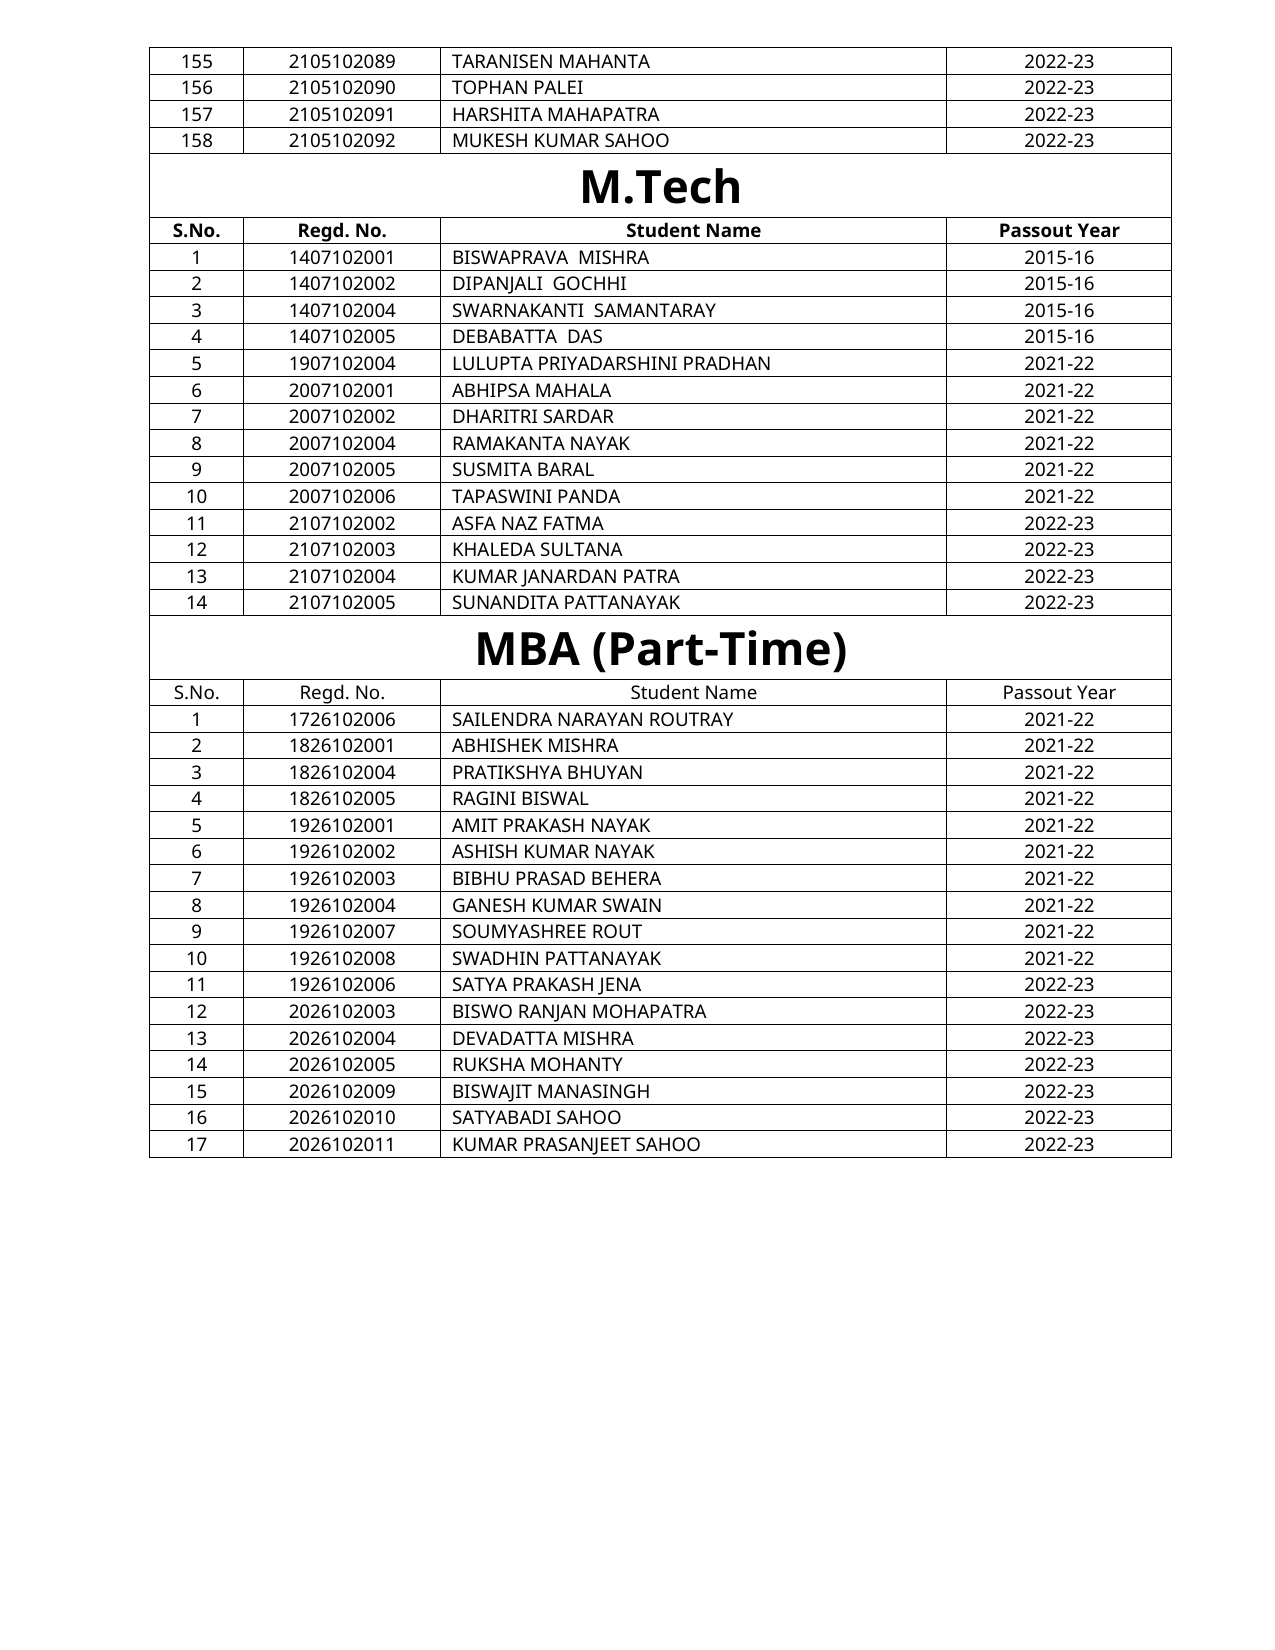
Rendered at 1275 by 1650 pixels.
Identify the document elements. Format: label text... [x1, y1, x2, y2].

table_cell 156 [150, 75, 243, 100]
table_cell 7 [150, 865, 243, 891]
table_cell 1926102004 [244, 892, 440, 917]
table_cell 16 [150, 1105, 243, 1130]
table_cell 2021-22 [947, 865, 1171, 891]
table_cell 2022-23 [947, 75, 1171, 100]
table_cell 6 [150, 377, 243, 402]
table_cell SUSMITA BARAL [441, 457, 946, 482]
table_cell DEVADATTA MISHRA [441, 1025, 946, 1050]
table_cell 155 [150, 48, 243, 73]
table_cell 2026102003 [244, 998, 440, 1024]
table_cell 11 [150, 510, 243, 535]
table_cell 1826102004 [244, 759, 440, 785]
table_cell 2021-22 [947, 430, 1171, 456]
table_cell 1 [150, 244, 243, 270]
table_cell 2022-23 [947, 1051, 1171, 1077]
table_cell DIPANJALI GOCHHI [441, 271, 946, 296]
table_cell 2026102004 [244, 1025, 440, 1050]
table_cell S.No. [150, 680, 243, 705]
table_cell S.No. [150, 218, 243, 243]
table_cell 2022-23 [947, 1025, 1171, 1050]
table_cell 2015-16 [947, 271, 1171, 296]
table_cell 2105102092 [244, 128, 440, 153]
table_cell ABHISHEK MISHRA [441, 733, 946, 758]
table_cell ASFA NAZ FATMA [441, 510, 946, 535]
table_cell 1826102005 [244, 786, 440, 811]
table_cell 1407102002 [244, 271, 440, 296]
table_cell 2026102005 [244, 1051, 440, 1077]
table_cell 2007102006 [244, 483, 440, 509]
table_cell 9 [150, 919, 243, 944]
table_cell Passout Year [947, 680, 1171, 705]
table_cell PRATIKSHYA BHUYAN [441, 759, 946, 785]
table_cell 2021-22 [947, 404, 1171, 429]
table_cell 2022-23 [947, 590, 1171, 615]
table_cell 2107102004 [244, 563, 440, 588]
table_cell 9 [150, 457, 243, 482]
table_cell 2021-22 [947, 350, 1171, 376]
table_cell 2022-23 [947, 1078, 1171, 1103]
table_cell SATYABADI SAHOO [441, 1105, 946, 1130]
table_cell 1 [150, 706, 243, 732]
table_cell Passout Year [947, 218, 1171, 243]
table_cell 2022-23 [947, 972, 1171, 997]
table_cell 2015-16 [947, 244, 1171, 270]
table_cell 2021-22 [947, 786, 1171, 811]
table_cell RAGINI BISWAL [441, 786, 946, 811]
table_cell LULUPTA PRIYADARSHINI PRADHAN [441, 350, 946, 376]
table_cell 2021-22 [947, 483, 1171, 509]
table_cell 2015-16 [947, 324, 1171, 349]
table_cell 8 [150, 892, 243, 917]
table_cell 1907102004 [244, 350, 440, 376]
table_cell Student Name [441, 218, 946, 243]
table_cell 158 [150, 128, 243, 153]
table_cell SUNANDITA PATTANAYAK [441, 590, 946, 615]
table_cell Regd. No. [244, 218, 440, 243]
table_cell M.Tech [150, 154, 1171, 217]
table_cell 2022-23 [947, 563, 1171, 588]
table_cell 2021-22 [947, 377, 1171, 402]
table_cell KUMAR JANARDAN PATRA [441, 563, 946, 588]
table_cell MUKESH KUMAR SAHOO [441, 128, 946, 153]
table_cell HARSHITA MAHAPATRA [441, 101, 946, 127]
table_cell BISWO RANJAN MOHAPATRA [441, 998, 946, 1024]
table_cell BISWAPRAVA MISHRA [441, 244, 946, 270]
table_cell 2022-23 [947, 48, 1171, 73]
table_cell 157 [150, 101, 243, 127]
table_cell 2105102091 [244, 101, 440, 127]
table_cell 2007102005 [244, 457, 440, 482]
table_cell 6 [150, 839, 243, 864]
table_cell 1926102001 [244, 812, 440, 838]
table_cell 2026102011 [244, 1131, 440, 1157]
table_cell 5 [150, 350, 243, 376]
table_cell 2021-22 [947, 945, 1171, 971]
table_cell 2022-23 [947, 1131, 1171, 1157]
table_cell 2105102090 [244, 75, 440, 100]
table_cell 14 [150, 1051, 243, 1077]
table_cell 1407102001 [244, 244, 440, 270]
table_cell 15 [150, 1078, 243, 1103]
table_cell 1407102004 [244, 297, 440, 323]
table_cell KUMAR PRASANJEET SAHOO [441, 1131, 946, 1157]
table_cell 3 [150, 759, 243, 785]
table_cell Student Name [441, 680, 946, 705]
table_cell 2007102002 [244, 404, 440, 429]
table_cell 11 [150, 972, 243, 997]
table_cell 1926102006 [244, 972, 440, 997]
table_cell 1926102003 [244, 865, 440, 891]
table_cell 2 [150, 271, 243, 296]
table_cell 1926102007 [244, 919, 440, 944]
table_cell 2022-23 [947, 101, 1171, 127]
table_cell 5 [150, 812, 243, 838]
table_cell SATYA PRAKASH JENA [441, 972, 946, 997]
table_cell TARANISEN MAHANTA [441, 48, 946, 73]
table_cell BISWAJIT MANASINGH [441, 1078, 946, 1103]
table_cell AMIT PRAKASH NAYAK [441, 812, 946, 838]
table_cell 2022-23 [947, 128, 1171, 153]
table_cell 10 [150, 483, 243, 509]
table_cell 2022-23 [947, 510, 1171, 535]
table_cell 2 [150, 733, 243, 758]
table_cell 2021-22 [947, 812, 1171, 838]
table_cell 17 [150, 1131, 243, 1157]
table_cell 2021-22 [947, 839, 1171, 864]
table_cell SWARNAKANTI SAMANTARAY [441, 297, 946, 323]
table_cell 4 [150, 786, 243, 811]
table_cell 2021-22 [947, 733, 1171, 758]
table_cell 4 [150, 324, 243, 349]
table_cell 1726102006 [244, 706, 440, 732]
table_cell 13 [150, 563, 243, 588]
table_cell ASHISH KUMAR NAYAK [441, 839, 946, 864]
table_cell 2022-23 [947, 998, 1171, 1024]
table_cell SAILENDRA NARAYAN ROUTRAY [441, 706, 946, 732]
table_cell 2107102005 [244, 590, 440, 615]
table_cell 2021-22 [947, 706, 1171, 732]
table_cell TOPHAN PALEI [441, 75, 946, 100]
table_cell 2107102003 [244, 536, 440, 562]
table_cell 7 [150, 404, 243, 429]
table_cell 3 [150, 297, 243, 323]
table_cell BIBHU PRASAD BEHERA [441, 865, 946, 891]
table_cell 12 [150, 998, 243, 1024]
table_cell Regd. No. [244, 680, 440, 705]
table_cell 2107102002 [244, 510, 440, 535]
table_cell 2021-22 [947, 919, 1171, 944]
table_cell DEBABATTA DAS [441, 324, 946, 349]
table_cell 2021-22 [947, 892, 1171, 917]
table_cell 2007102001 [244, 377, 440, 402]
table_cell ABHIPSA MAHALA [441, 377, 946, 402]
table_cell GANESH KUMAR SWAIN [441, 892, 946, 917]
table_cell DHARITRI SARDAR [441, 404, 946, 429]
table_cell SOUMYASHREE ROUT [441, 919, 946, 944]
table_cell KHALEDA SULTANA [441, 536, 946, 562]
table_cell 2026102009 [244, 1078, 440, 1103]
table_cell 1826102001 [244, 733, 440, 758]
table_cell 1407102005 [244, 324, 440, 349]
table_cell 2015-16 [947, 297, 1171, 323]
table_cell 2022-23 [947, 1105, 1171, 1130]
table_cell 2026102010 [244, 1105, 440, 1130]
table_cell 2007102004 [244, 430, 440, 456]
table_cell 8 [150, 430, 243, 456]
table_cell 1926102002 [244, 839, 440, 864]
table_cell 12 [150, 536, 243, 562]
table_cell MBA (Part-Time) [150, 616, 1171, 678]
table_cell 2105102089 [244, 48, 440, 73]
table_cell 10 [150, 945, 243, 971]
table_cell 2021-22 [947, 457, 1171, 482]
table_cell 1926102008 [244, 945, 440, 971]
table_cell RUKSHA MOHANTY [441, 1051, 946, 1077]
table_cell TAPASWINI PANDA [441, 483, 946, 509]
table_cell 2021-22 [947, 759, 1171, 785]
table_cell 13 [150, 1025, 243, 1050]
table_cell 14 [150, 590, 243, 615]
table_cell RAMAKANTA NAYAK [441, 430, 946, 456]
table_cell SWADHIN PATTANAYAK [441, 945, 946, 971]
table_cell 2022-23 [947, 536, 1171, 562]
